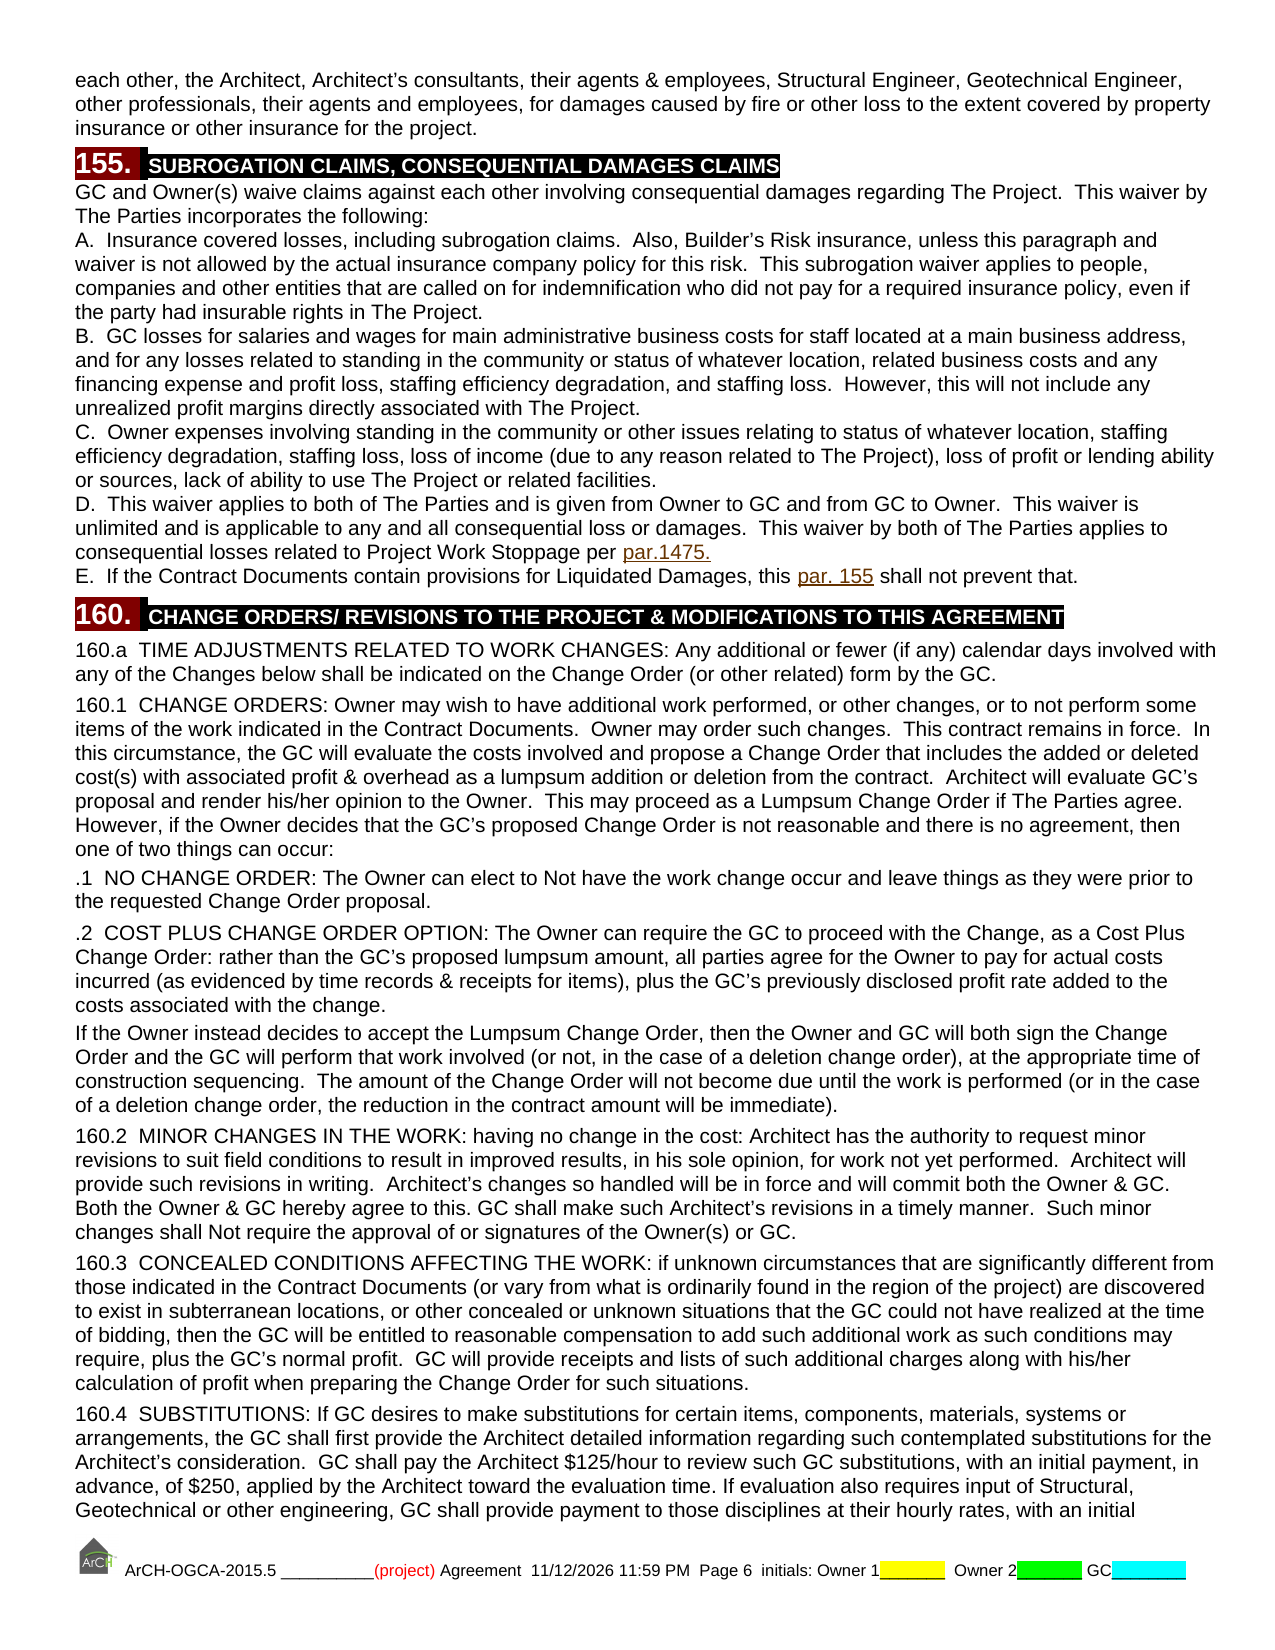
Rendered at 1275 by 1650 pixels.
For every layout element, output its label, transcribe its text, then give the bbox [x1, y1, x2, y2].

text A. Insurance covered losses, including subrogation claims. Also, Builder’s Risk insurance, unless this paragraph and waiver is not allowed by the actual insurance company policy for this risk. This subrogation waiver applies to people, companies and other entities that are called on for indemnification who did not pay for a required insurance policy, even if the party had insurable rights in The Project. [75, 228, 1219, 324]
text GC and Owner(s) waive claims against each other involving consequential damages regarding The Project. This waiver by The Parties incorporates the following: [75, 180, 1219, 228]
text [75, 1402, 1219, 1522]
text D. This waiver applies to both of The Parties and is given from Owner to GC and from GC to Owner. This waiver is unlimited and is applicable to any and all consequential loss or damages. This waiver by both of The Parties applies to consequential losses related to Project Work Stoppage per par.1475. [75, 492, 1219, 563]
text E. If the Contract Documents contain provisions for Liquidated Damages, this par. 155 shall not prevent that. [75, 563, 1219, 587]
text .1 NO CHANGE ORDER: The Owner can elect to Not have the work change occur and leave things as they were prior to the requested Change Order proposal. [75, 865, 1219, 913]
text 160.a TIME ADJUSTMENTS RELATED TO WORK CHANGES: Any additional or fewer (if any) calendar days involved with any of the Changes below shall be indicated on the Change Order (or other related) form by the GC. [75, 638, 1219, 686]
text .2 COST PLUS CHANGE ORDER OPTION: The Owner can require the GC to proceed with the Change, as a Cost Plus Change Order: rather than the GC’s proposed lumpsum amount, all parties agree for the Owner to pay for actual costs incurred (as evidenced by time records & receipts for items), plus the GC’s previously disclosed profit rate added to the costs associated with the change. [75, 921, 1219, 1016]
text 160.3 CONCEALED CONDITIONS AFFECTING THE WORK: if unknown circumstances that are significantly different from those indicated in the Contract Documents (or vary from what is ordinarily found in the region of the project) are discovered to exist in subterranean locations, or other concealed or unknown situations that the GC could not have realized at the time of bidding, then the GC will be entitled to reasonable compensation to add such additional work as such conditions may require, plus the GC’s normal profit. GC will provide receipts and lists of such additional charges along with his/her calculation of profit when preparing the Change Order for such situations. [75, 1251, 1219, 1395]
text If the Owner instead decides to accept the Lumpsum Change Order, then the Owner and GC will both sign the Change Order and the GC will perform that work involved (or not, in the case of a deletion change order), at the appropriate time of construction sequencing. The amount of the Change Order will not become due until the work is performed (or in the case of a deletion change order, the reduction in the contract amount will be immediate). [75, 1021, 1219, 1117]
text 155. SUBROGATION CLAIMS, CONSEQUENTIAL DAMAGES CLAIMS [148, 147, 1219, 180]
text C. Owner expenses involving standing in the community or other issues relating to status of whatever location, staffing efficiency degradation, staffing loss, loss of income (due to any reason related to The Project), loss of profit or lending ability or sources, lack of ability to use The Project or related facilities. [75, 420, 1219, 492]
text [75, 67, 1219, 139]
text 160.2 MINOR CHANGES IN THE WORK: having no change in the cost: Architect has the authority to request minor revisions to suit field conditions to result in improved results, in his sole opinion, for work not yet performed. Architect will provide such revisions in writing. Architect’s changes so handled will be in force and will commit both the Owner & GC. Both the Owner & GC hereby agree to this. GC shall make such Architect’s revisions in a timely manner. Such minor changes shall Not require the approval of or signatures of the Owner(s) or GC. [75, 1124, 1219, 1244]
picture [75, 1534, 119, 1577]
text B. GC losses for salaries and wages for main administrative business costs for staff located at a main business address, and for any losses related to standing in the community or status of whatever location, related business costs and any financing expense and profit loss, staffing efficiency degradation, and staffing loss. However, this will not include any unrealized profit margins directly associated with The Project. [75, 324, 1219, 420]
text 160. CHANGE ORDERS/ REVISIONS TO THE PROJECT & MODIFICATIONS TO THIS AGREEMENT [148, 597, 1219, 631]
text 160.1 CHANGE ORDERS: Owner may wish to have additional work performed, or other changes, or to not perform some items of the work indicated in the Contract Documents. Owner may order such changes. This contract remains in force. In this circumstance, the GC will evaluate the costs involved and propose a Change Order that includes the added or deleted cost(s) with associated profit & overhead as a lumpsum addition or deletion from the contract. Architect will evaluate GC’s proposal and render his/her opinion to the Owner. This may proceed as a Lumpsum Change Order if The Parties agree. However, if the Owner decides that the GC’s proposed Change Order is not reasonable and there is no agreement, then one of two things can occur: [75, 693, 1219, 861]
